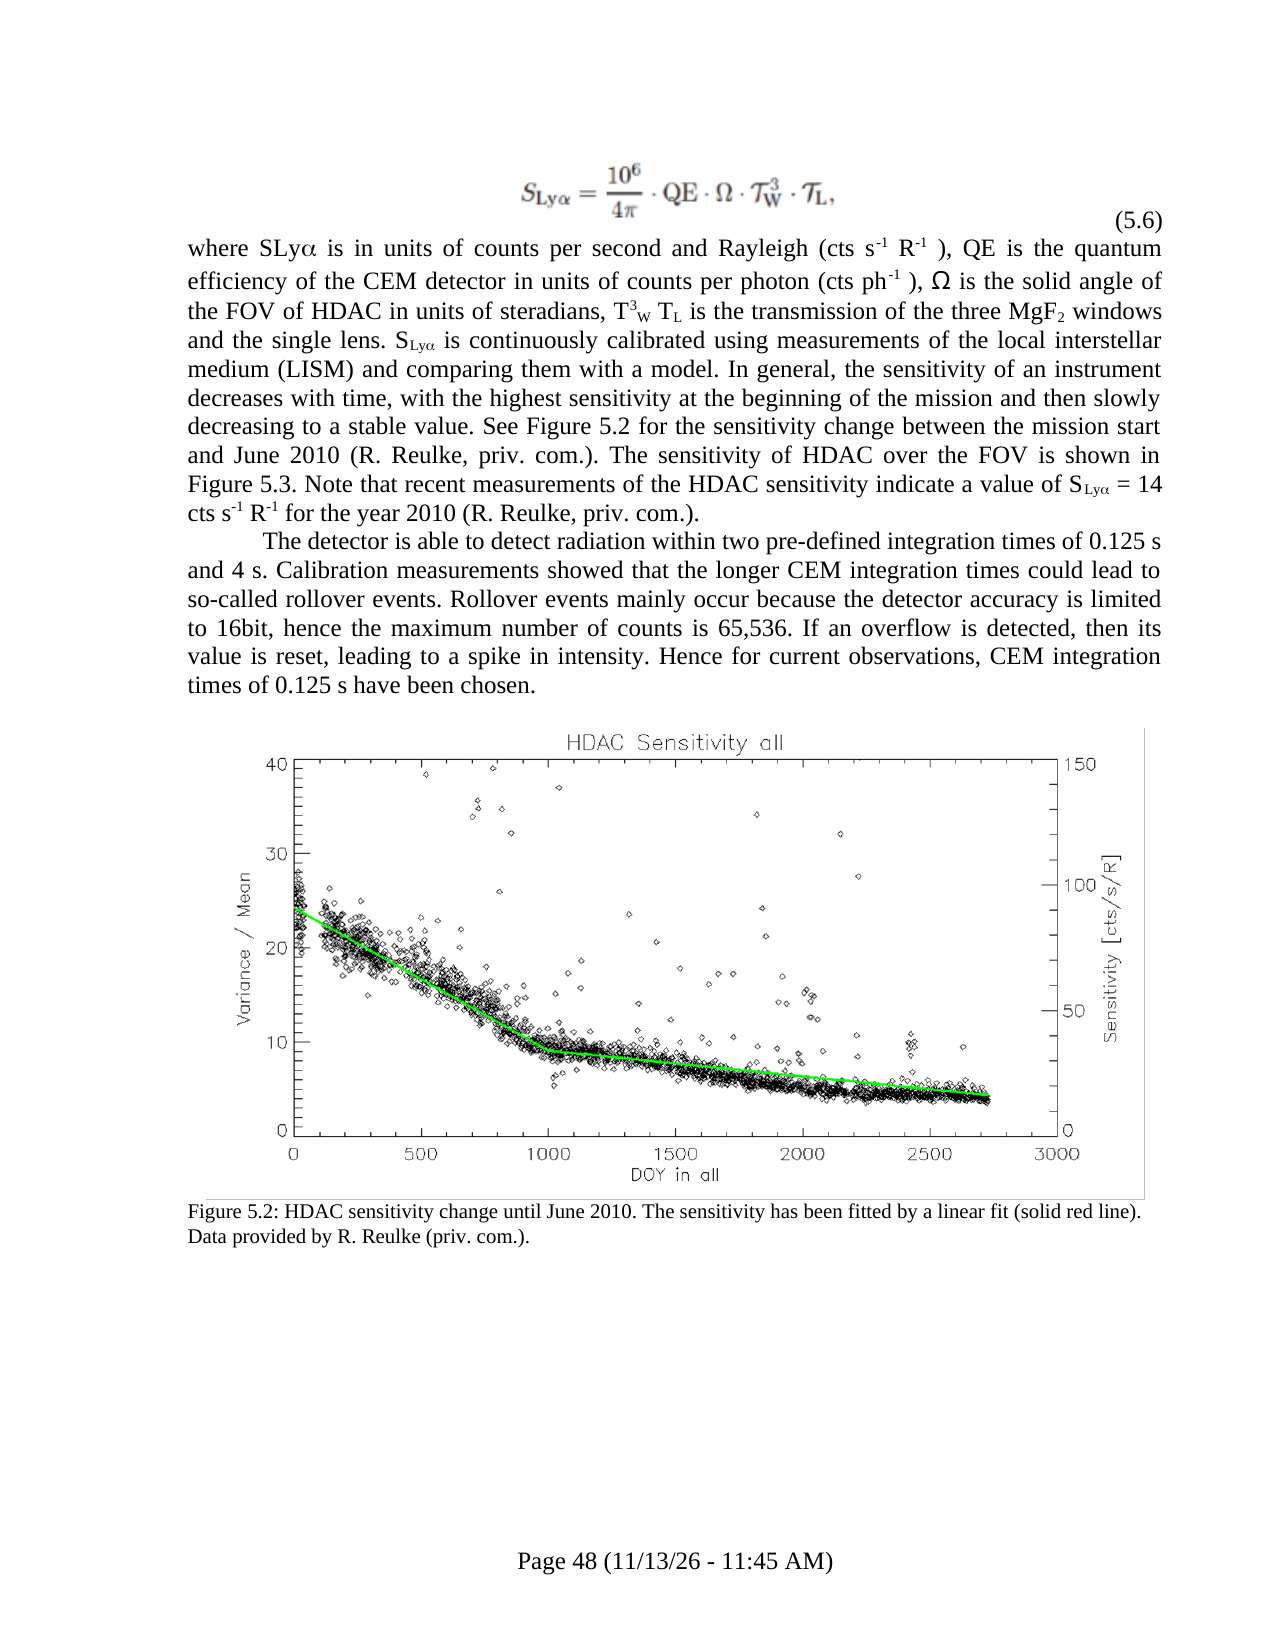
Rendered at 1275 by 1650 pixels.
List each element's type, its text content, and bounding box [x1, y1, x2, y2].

text where SLy is in units of counts per second and Rayleigh (cts s-1 R-1 ), QE is the quantum efficiency of the CEM detector in units of counts per photon (cts ph-1 ), Ω is the solid angle of the FOV of HDAC in units of steradians, T3W TL is the transmission of the three MgF2 windows and the single lens. SLy is continuously calibrated using measurements of the local interstellar medium (LISM) and comparing them with a model. In general, the sensitivity of an instrument decreases with time, with the highest sensitivity at the beginning of the mission and then slowly decreasing to a stable value. See Figure 5.2 for the sensitivity change between the mission start and June 2010 (R. Reulke, priv. com.). The sensitivity of HDAC over the FOV is shown in Figure 5.3. Note that recent measurements of the HDAC sensitivity indicate a value of SLy = 14 cts s-1 R-1 for the year 2010 (R. Reulke, priv. com.). [187, 233, 1162, 526]
text Figure 5.2: HDAC sensitivity change until June 2010. The sensitivity has been fitted by a linear fit (solid red line). Data provided by R. Reulke (priv. com.). [187, 1199, 1162, 1248]
picture [205, 727, 1145, 1200]
text The detector is able to detect radiation within two pre-defined integration times of 0.125 s and 4 s. Calibration measurements showed that the longer CEM integration times could lead to so-called rollover events. Rollover events mainly occur because the detector accuracy is limited to 16bit, hence the maximum number of counts is 65,536. If an overflow is detected, then its value is reset, leading to a spike in intensity. Hence for current observations, CEM integration times of 0.125 s have been chosen. [187, 526, 1162, 699]
text (5.6) [187, 150, 1162, 233]
